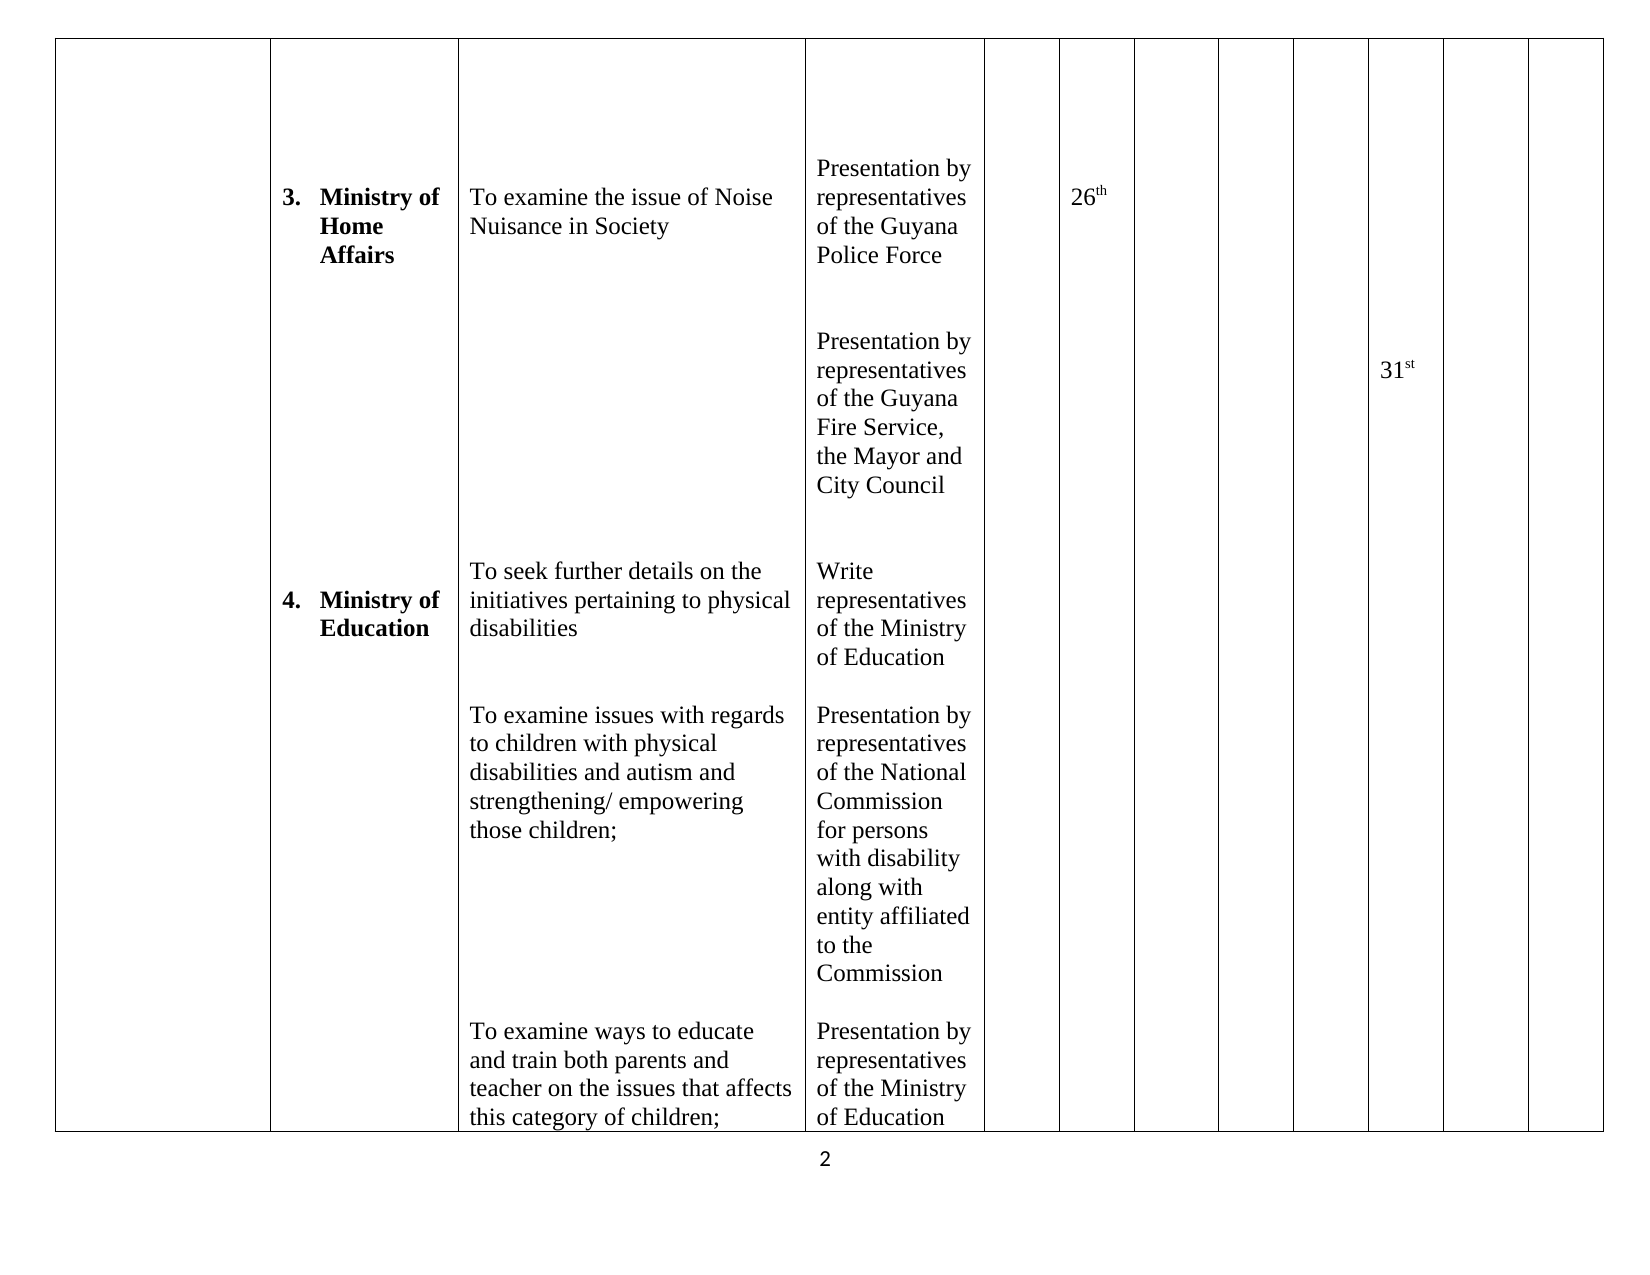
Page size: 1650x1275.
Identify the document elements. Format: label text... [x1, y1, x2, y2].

table_cell [1444, 39, 1528, 1131]
table_cell [1529, 39, 1603, 1131]
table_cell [459, 39, 805, 1131]
table_cell [1135, 39, 1218, 1131]
table_cell 26th 26th [1060, 39, 1134, 1131]
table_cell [271, 39, 458, 1131]
table_cell [1219, 39, 1293, 1131]
table_cell [56, 39, 270, 1131]
table_cell 31st [1369, 39, 1443, 1131]
table_cell [1294, 39, 1368, 1131]
table_cell [985, 39, 1059, 1131]
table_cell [806, 39, 984, 1131]
